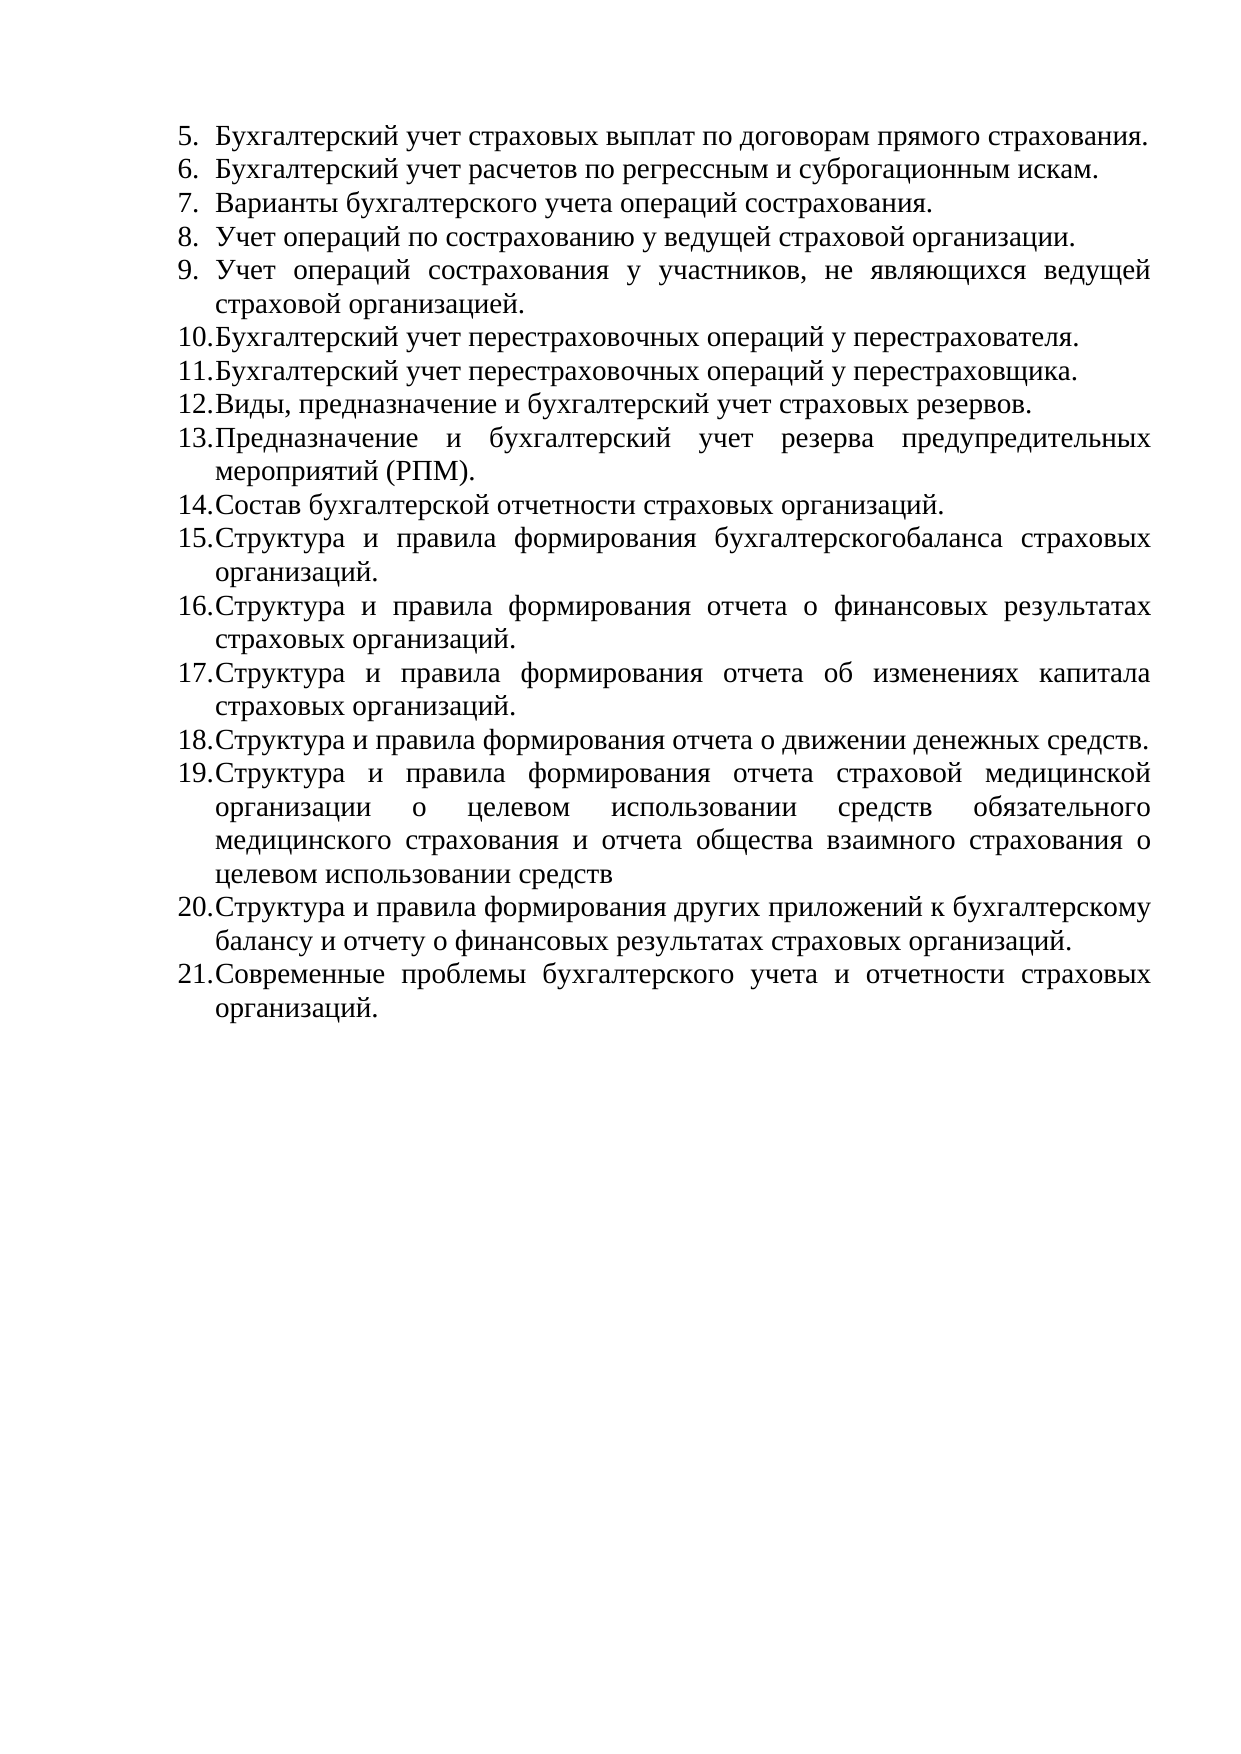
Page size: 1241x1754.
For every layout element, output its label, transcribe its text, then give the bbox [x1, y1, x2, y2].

list Варианты бухгалтерского учета операций сострахования. [177, 185, 1152, 219]
list Предназначение и бухгалтерский учет резерва предупредительных мероприятий (РПМ). [177, 420, 1152, 487]
list Бухгалтерский учет перестраховочных операций у перестраховщика. [177, 353, 1152, 386]
list Современные проблемы бухгалтерского учета и отчетности страховых организаций. [177, 957, 1152, 1024]
list Структура и правила формирования отчета о движении денежных средств. [177, 722, 1152, 755]
list Структура и правила формирования отчета страховой медицинской организации о целевом использовании средств обязательного медицинского страхования и отчета общества взаимного страхования о целевом использовании средств [177, 755, 1152, 889]
list Структура и правила формирования других приложений к бухгалтерскому балансу и отчету о финансовых результатах страховых организаций. [177, 889, 1152, 957]
list Структура и правила формирования бухгалтерскогобаланса страховых организаций. [177, 521, 1152, 588]
list Виды, предназначение и бухгалтерский учет страховых резервов. [177, 386, 1152, 420]
list Бухгалтерский учет страховых выплат по договорам прямого страхования. [177, 118, 1152, 152]
list Бухгалтерский учет расчетов по регрессным и суброгационным искам. [177, 152, 1152, 185]
list Учет операций сострахования у участников, не являющихся ведущей страховой организацией. [177, 252, 1152, 319]
list Структура и правила формирования отчета о финансовых результатах страховых организаций. [177, 588, 1152, 655]
list Структура и правила формирования отчета об изменениях капитала страховых организаций. [177, 655, 1152, 722]
list Состав бухгалтерской отчетности страховых организаций. [177, 487, 1152, 521]
list Бухгалтерский учет перестраховочных операций у перестрахователя. [177, 319, 1152, 353]
list Учет операций по сострахованию у ведущей страховой организации. [177, 219, 1152, 252]
